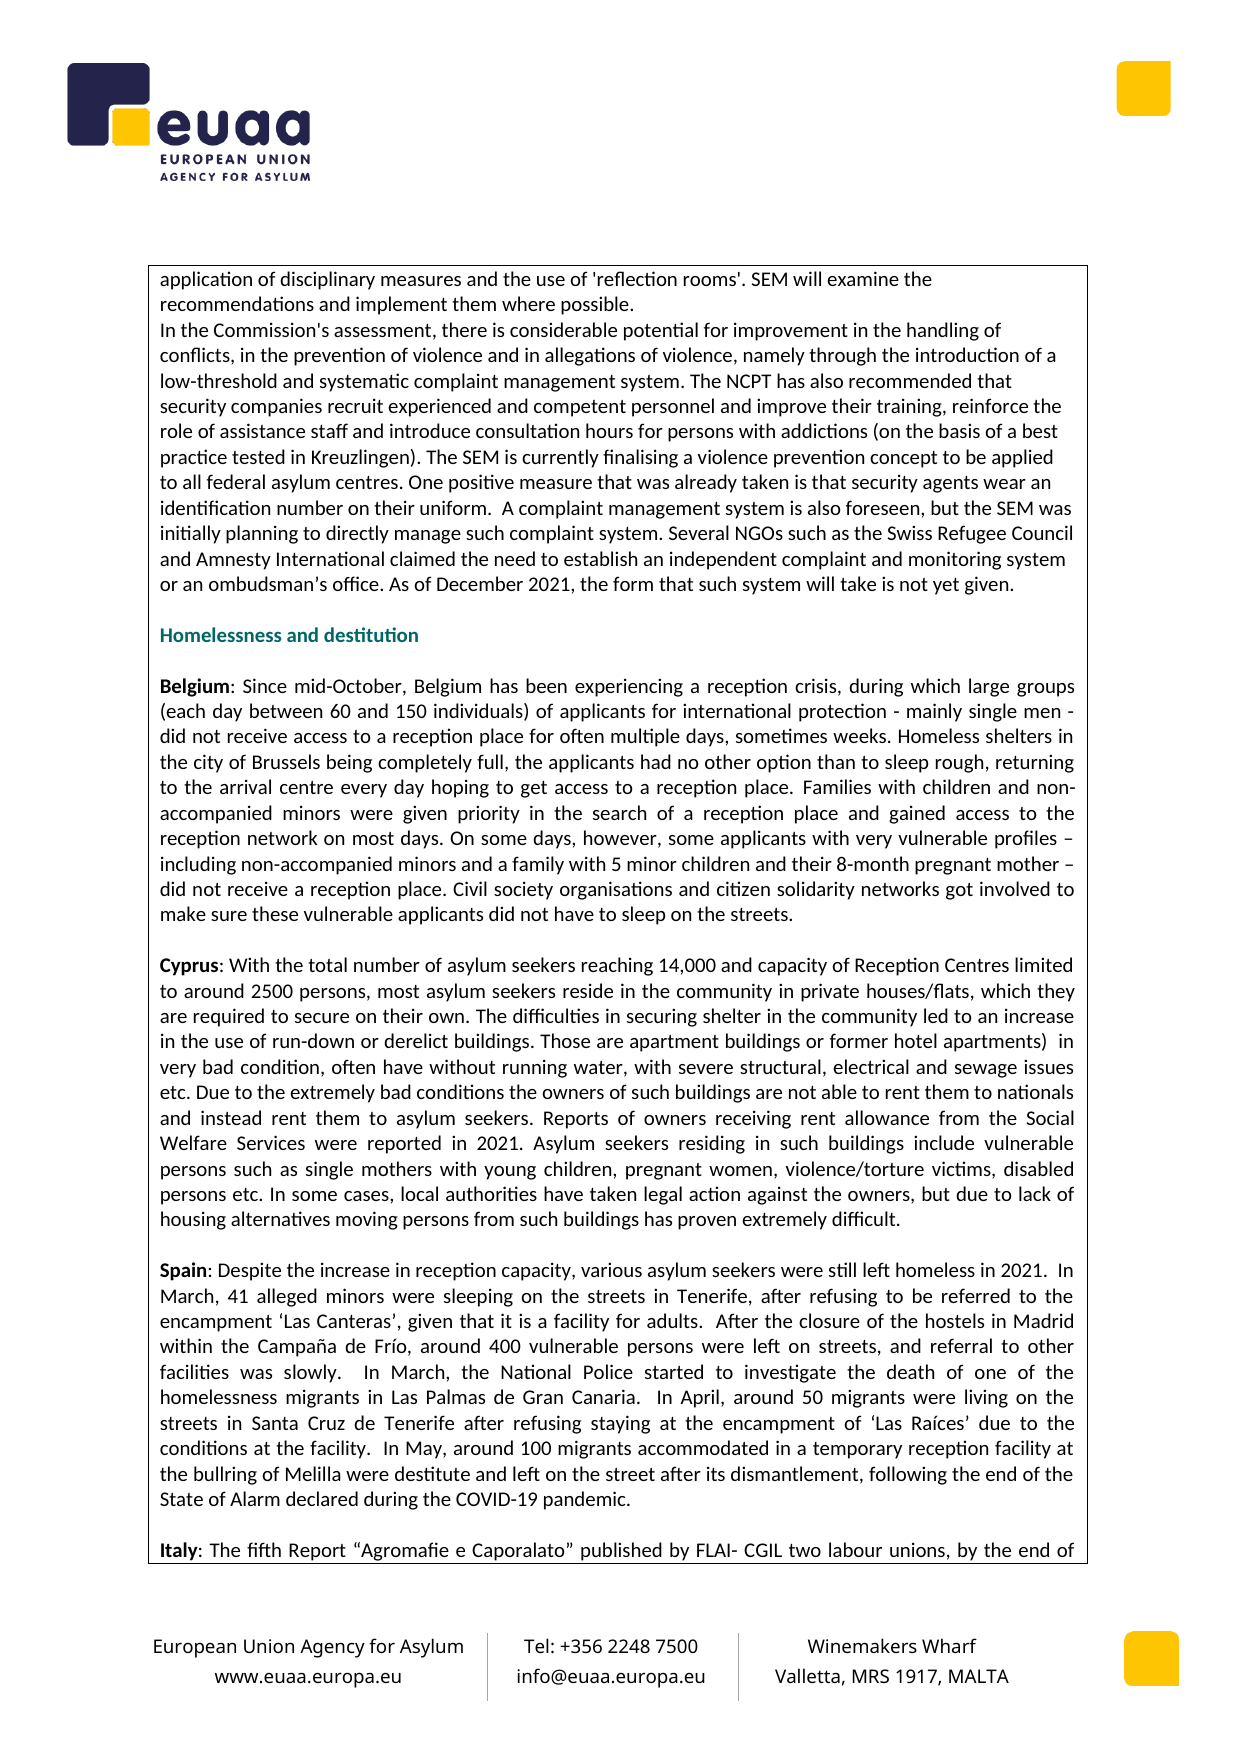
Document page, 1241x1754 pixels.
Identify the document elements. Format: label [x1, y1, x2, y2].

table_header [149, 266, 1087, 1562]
picture [66, 63, 311, 181]
picture [1124, 1631, 1179, 1686]
picture [1116, 61, 1171, 116]
